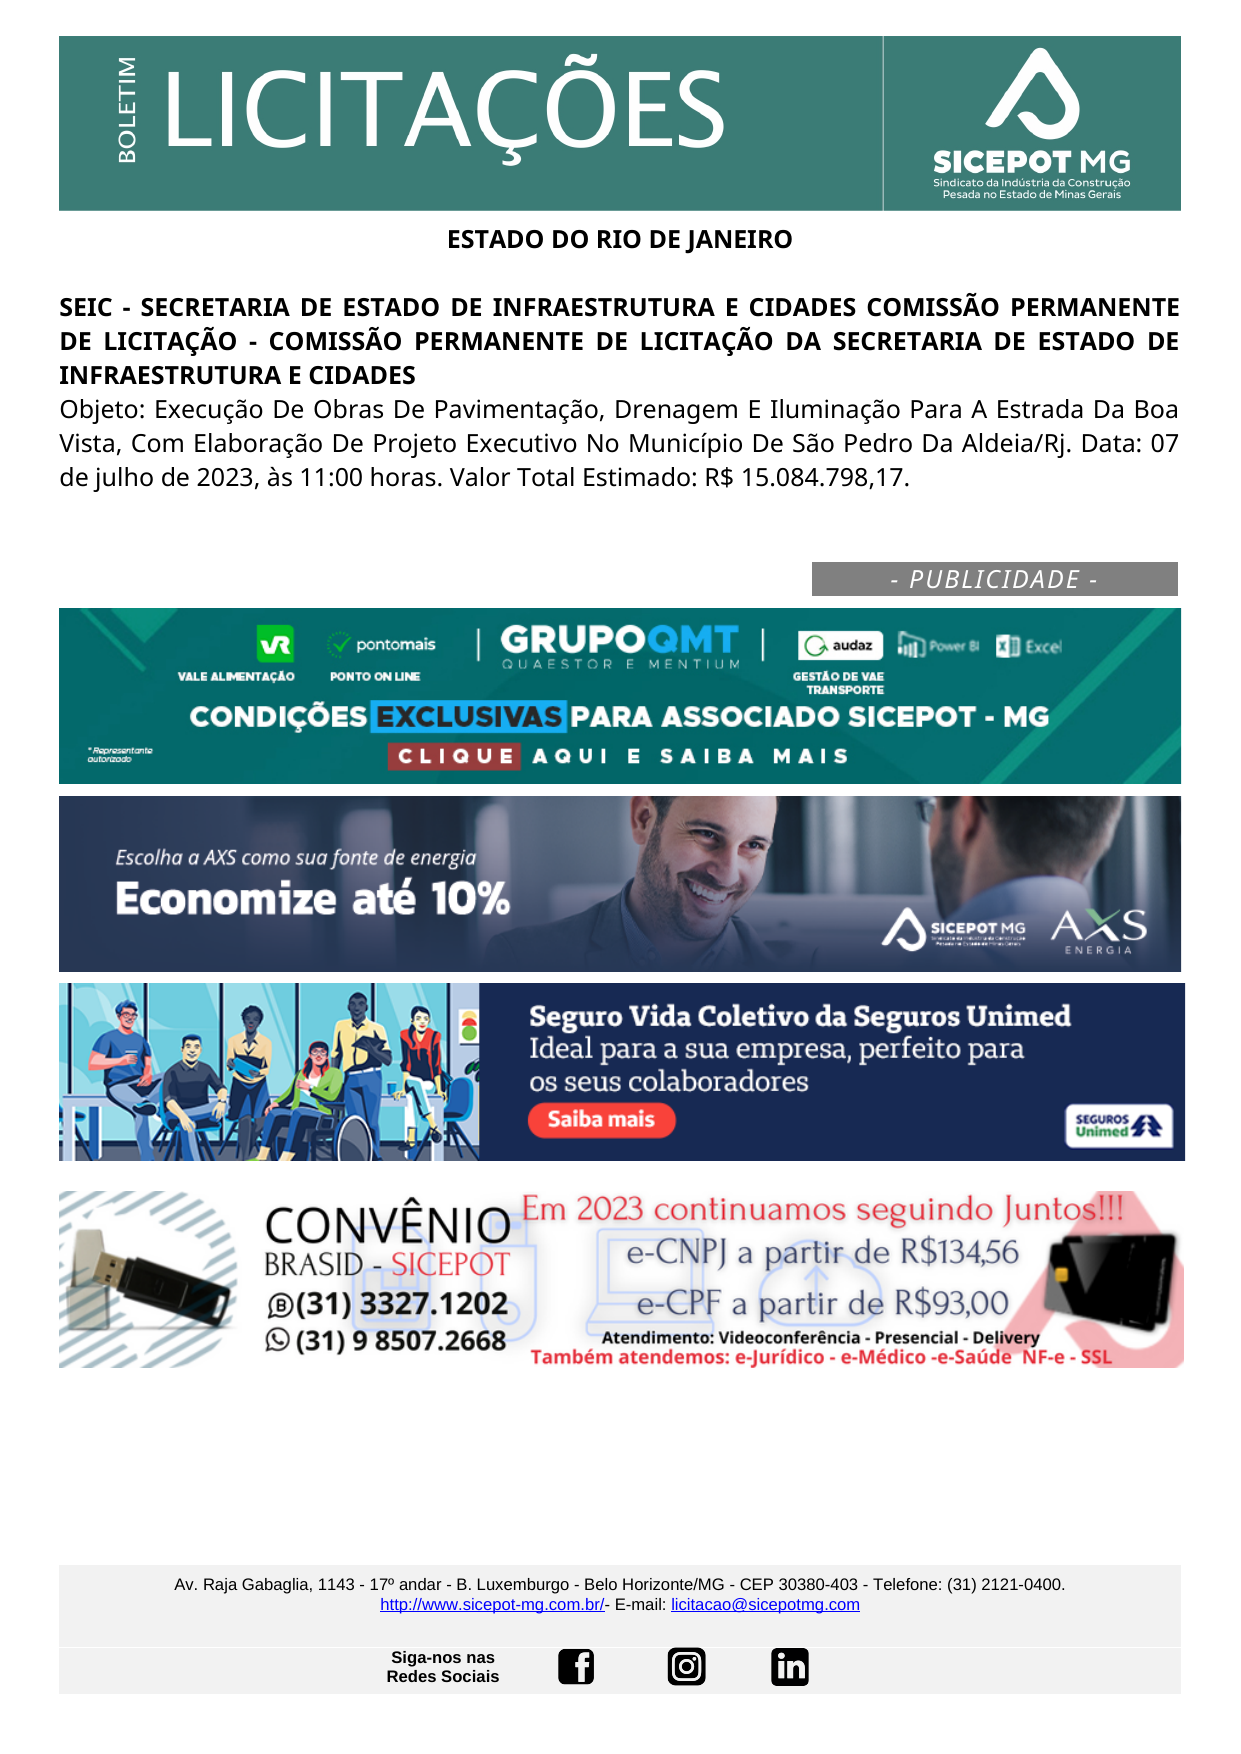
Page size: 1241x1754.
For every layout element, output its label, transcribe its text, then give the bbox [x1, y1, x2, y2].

picture [557, 1648, 594, 1685]
picture [59, 36, 1181, 211]
text SEIC - SECRETARIA DE ESTADO DE INFRAESTRUTURA E CIDADES COMISSÃO PERMANENTE DE LICITAÇÃO - COMISSÃO PERMANENTE DE LICITAÇÃO DA SECRETARIA DE ESTADO DE INFRAESTRUTURA E CIDADES [59, 289, 1181, 392]
text - PUBLICIDADE - [812, 562, 1178, 596]
picture [59, 796, 1182, 972]
text ESTADO DO RIO DE JANEIRO [59, 221, 1181, 256]
picture [667, 1647, 706, 1686]
picture [59, 1191, 1184, 1368]
text Objeto: Execução De Obras De Pavimentação, Drenagem E Iluminação Para A Estrada Da Boa Vista, Com Elaboração De Projeto Executivo No Município De São Pedro Da Aldeia/Rj. Data: 07 de julho de 2023, às 11:00 horas. Valor Total Estimado: R$ 15.084.798,17. [59, 392, 1181, 494]
picture [59, 608, 1182, 784]
picture [59, 983, 1186, 1161]
picture [771, 1648, 809, 1686]
